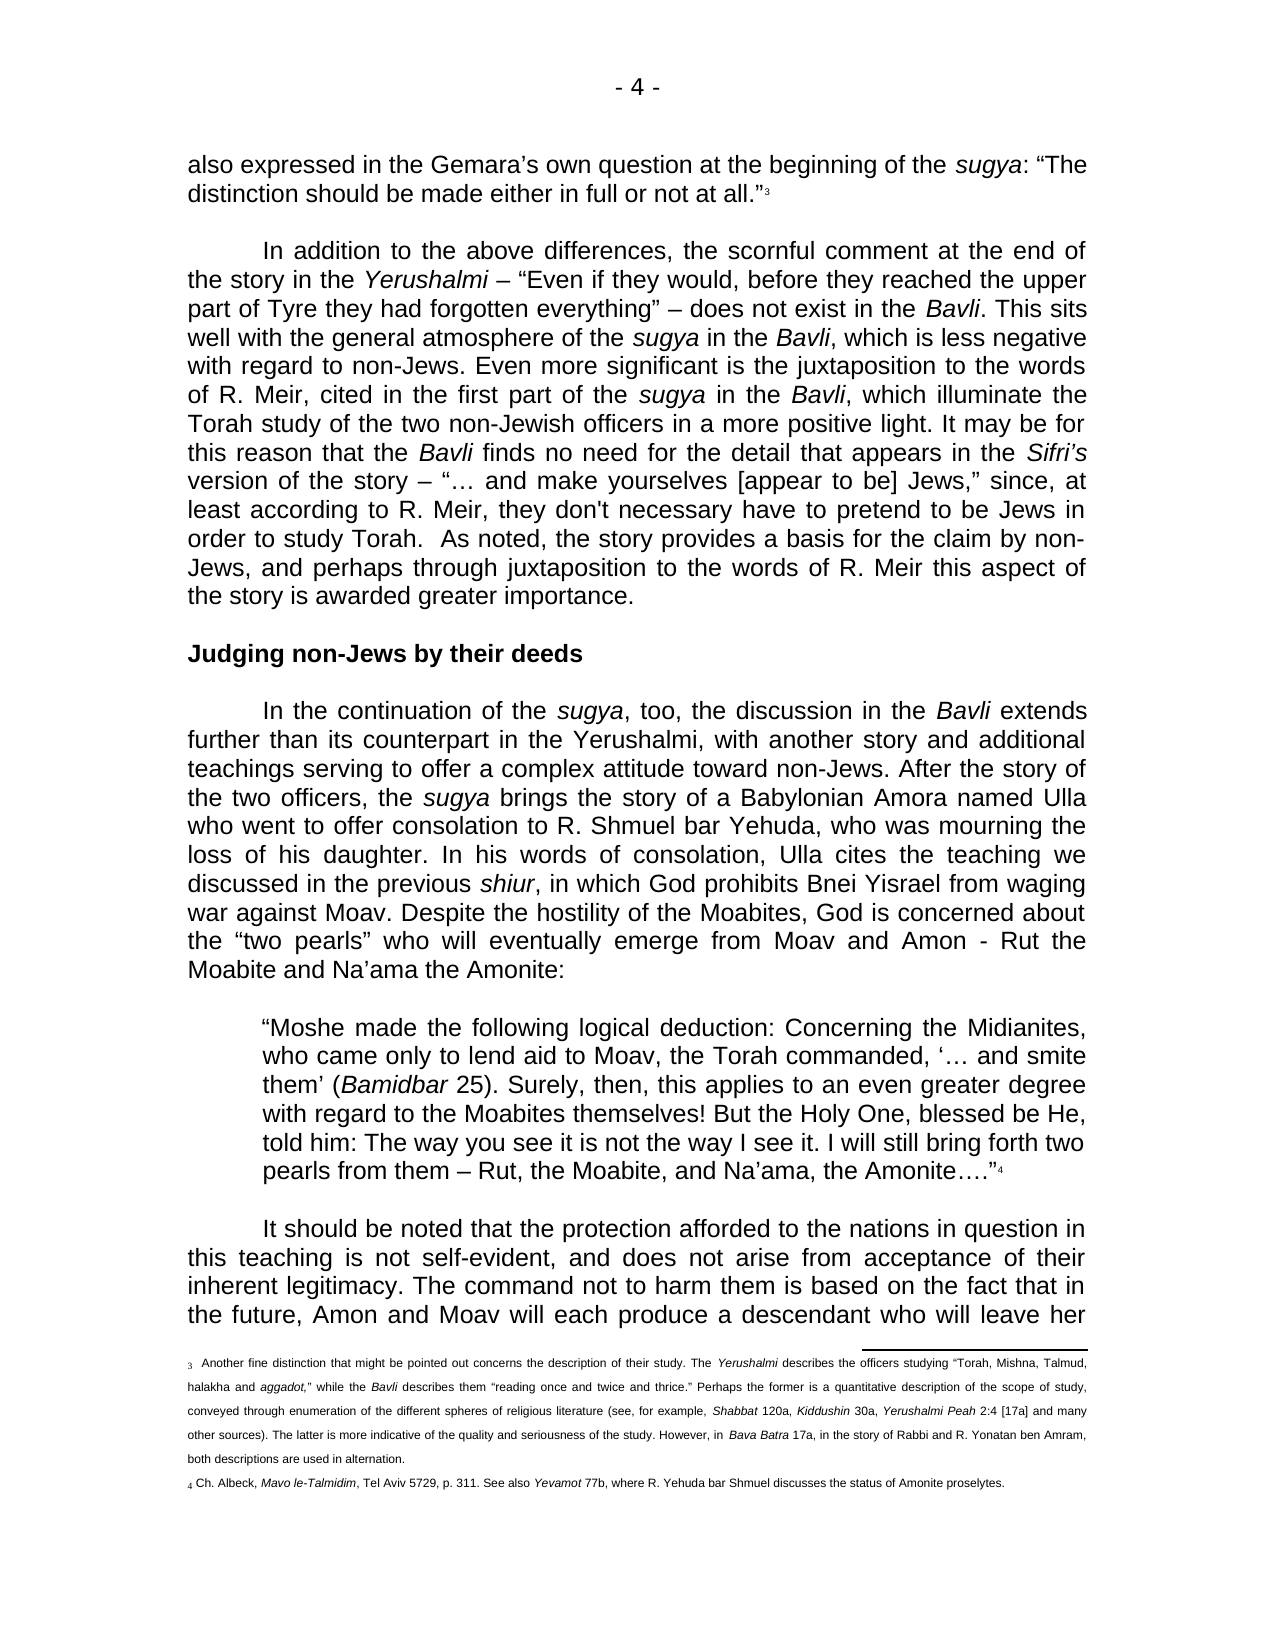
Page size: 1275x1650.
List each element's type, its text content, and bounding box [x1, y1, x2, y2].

text In the continuation of the sugya, too, the discussion in the Bavli extends further than its counterpart in the Yerushalmi, with another story and additional teachings serving to offer a complex attitude toward non-Jews. After the story of the two officers, the sugya brings the story of a Babylonian Amora named Ulla who went to offer consolation to R. Shmuel bar Yehuda, who was mourning the loss of his daughter. In his words of consolation, Ulla cites the teaching we discussed in the previous shiur, in which God prohibits Bnei Yisrael from waging war against Moav. Despite the hostility of the Moabites, God is concerned about the “two pearls” who will eventually emerge from Moav and Amon - Rut the Moabite and Na’ama the Amonite: [187, 696, 1087, 984]
text In addition to the above differences, the scornful comment at the end of the story in the Yerushalmi – “Even if they would, before they reached the upper part of Tyre they had forgotten everything” – does not exist in the Bavli. This sits well with the general atmosphere of the sugya in the Bavli, which is less negative with regard to non-Jews. Even more significant is the juxtaposition to the words of R. Meir, cited in the first part of the sugya in the Bavli, which illuminate the Torah study of the two non-Jewish officers in a more positive light. It may be for this reason that the Bavli finds no need for the detail that appears in the Sifri’s version of the story – “… and make yourselves [appear to be] Jews,” since, at least according to R. Meir, they don't necessary have to pretend to be Jews in order to study Torah. As noted, the story provides a basis for the claim by non-Jews, and perhaps through juxtaposition to the words of R. Meir this aspect of the story is awarded greater importance. [187, 236, 1087, 610]
text Judging non-Jews by their deeds [187, 639, 1087, 667]
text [187, 1214, 1087, 1329]
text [187, 150, 1087, 207]
text “Moshe made the following logical deduction: Concerning the Midianites, who came only to lend aid to Moav, the Torah commanded, ‘… and smite them’ (Bamidbar 25). Surely, then, this applies to an even greater degree with regard to the Moabites themselves! But the Holy One, blessed be He, told him: The way you see it is not the way I see it. I will still bring forth two pearls from them – Rut, the Moabite, and Na’ama, the Amonite….” [261, 1012, 1087, 1185]
